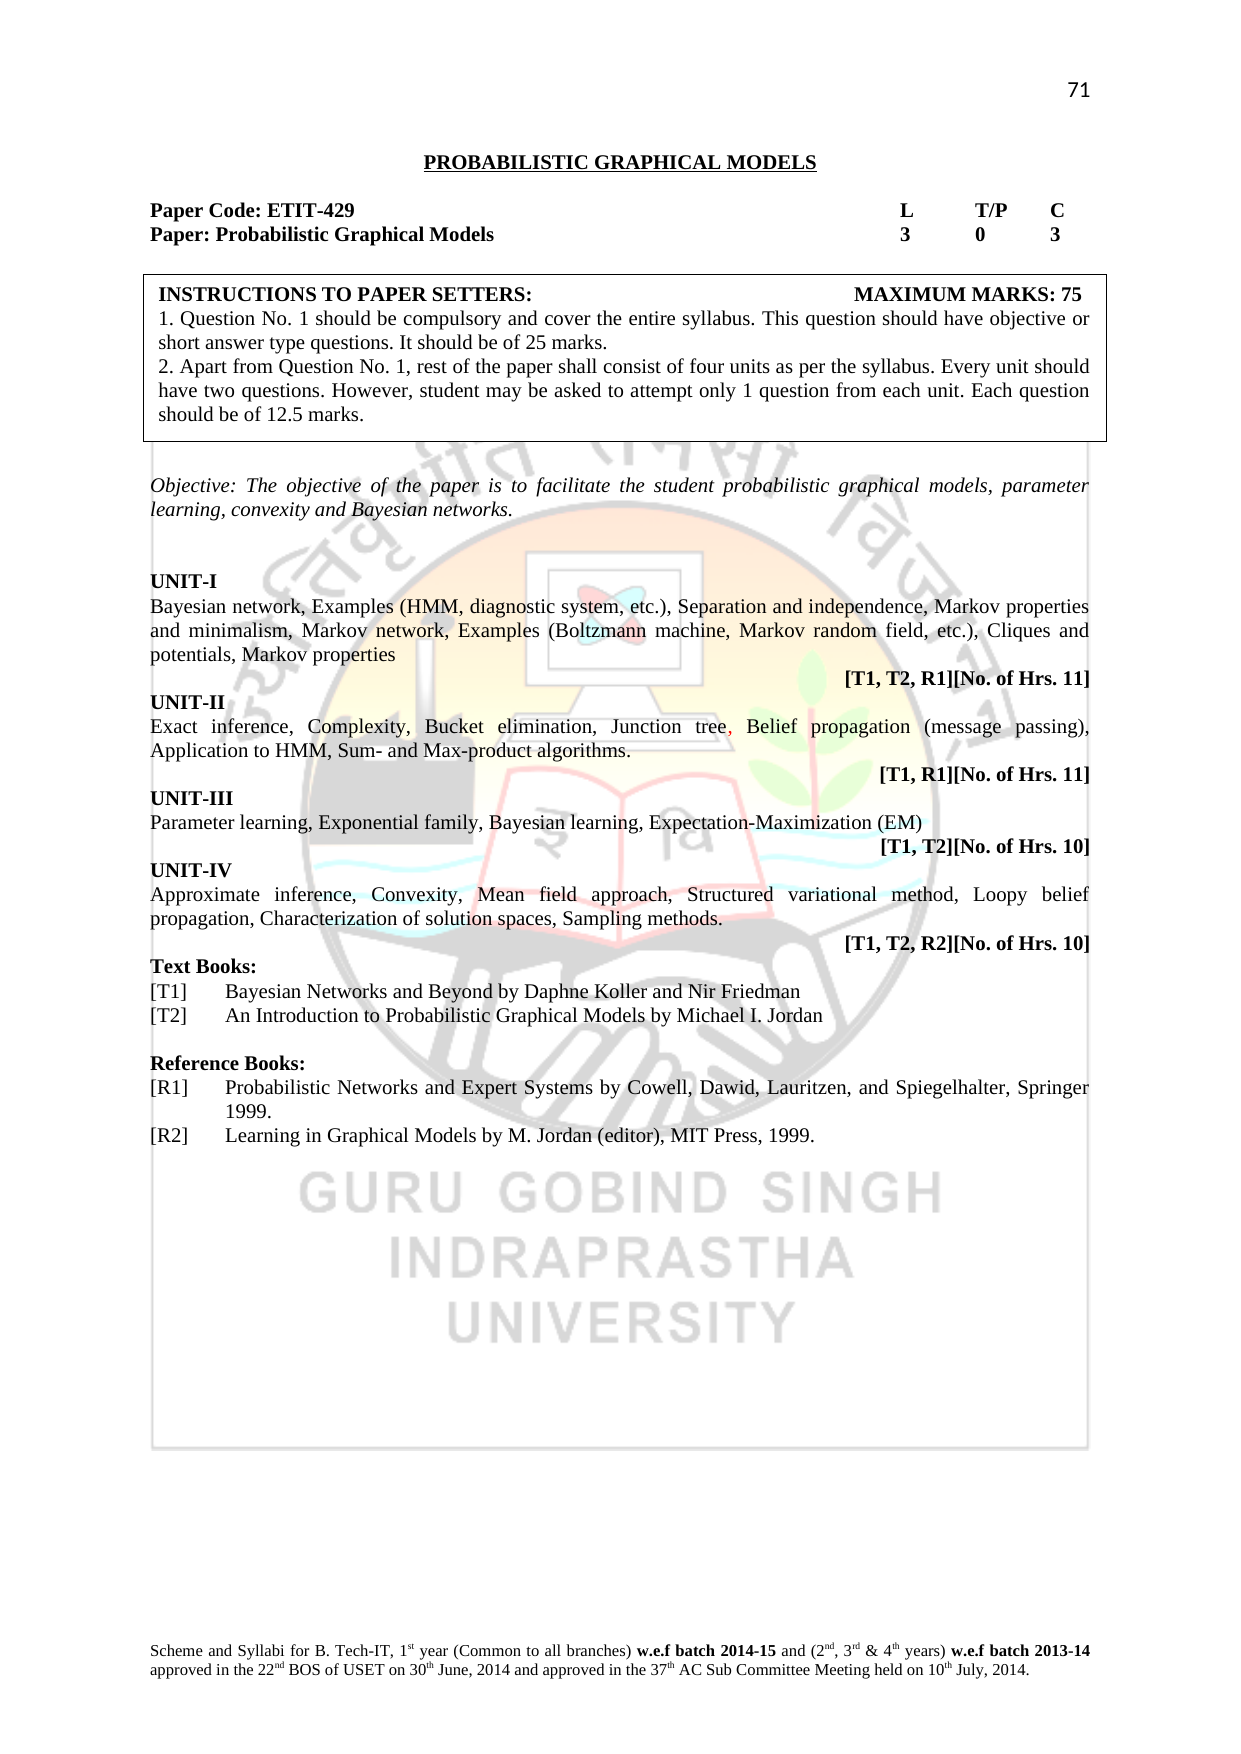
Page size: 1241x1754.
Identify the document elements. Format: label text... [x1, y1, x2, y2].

text [R2] Learning in Graphical Models by M. Jordan (editor), MIT Press, 1999. [150, 1123, 1090, 1147]
text Paper: Probabilistic Graphical Models 3 0 3 [150, 222, 1090, 246]
text UNIT-III [150, 786, 1090, 810]
text PROBABILISTIC GRAPHICAL MODELS [150, 150, 1090, 174]
text [T2] An Introduction to Probabilistic Graphical Models by Michael I. Jordan [150, 1003, 1090, 1027]
text Objective: The objective of the paper is to facilitate the student probabilistic graphical models, parameter learning, convexity and Bayesian networks. [150, 473, 1090, 521]
text UNIT-IV [150, 858, 1090, 882]
text Text Books: [150, 954, 1090, 978]
text Bayesian network, Examples (HMM, diagnostic system, etc.), Separation and independence, Markov properties and minimalism, Markov network, Examples (Boltzmann machine, Markov random field, etc.), Cliques and potentials, Markov properties [150, 593, 1090, 666]
text [T1, T2, R2][No. of Hrs. 10] [150, 930, 1090, 954]
text [T1, T2, R1][No. of Hrs. 11] [150, 666, 1090, 690]
text UNIT-II [150, 690, 1090, 714]
text [T1] Bayesian Networks and Beyond by Daphne Koller and Nir Friedman [150, 978, 1090, 1003]
text Paper Code: ETIT-429 L T/P C [150, 198, 1090, 222]
text Approximate inference, Convexity, Mean field approach, Structured variational method, Loopy belief propagation, Characterization of solution spaces, Sampling methods. [150, 882, 1090, 930]
text UNIT-I [150, 569, 1090, 593]
text Reference Books: [150, 1051, 1090, 1075]
text [T1, T2][No. of Hrs. 10] [150, 834, 1090, 858]
text Parameter learning, Exponential family, Bayesian learning, Expectation-Maximization (EM) [150, 810, 1090, 834]
text Exact inference, Complexity, Bucket elimination, Junction tree, Belief propagation (message passing), Application to HMM, Sum- and Max-product algorithms. [150, 714, 1090, 762]
text [T1, R1][No. of Hrs. 11] [150, 762, 1090, 786]
text [R1] Probabilistic Networks and Expert Systems by Cowell, Dawid, Lauritzen, and Spiegelhalter, Springer 1999. [150, 1075, 1090, 1123]
